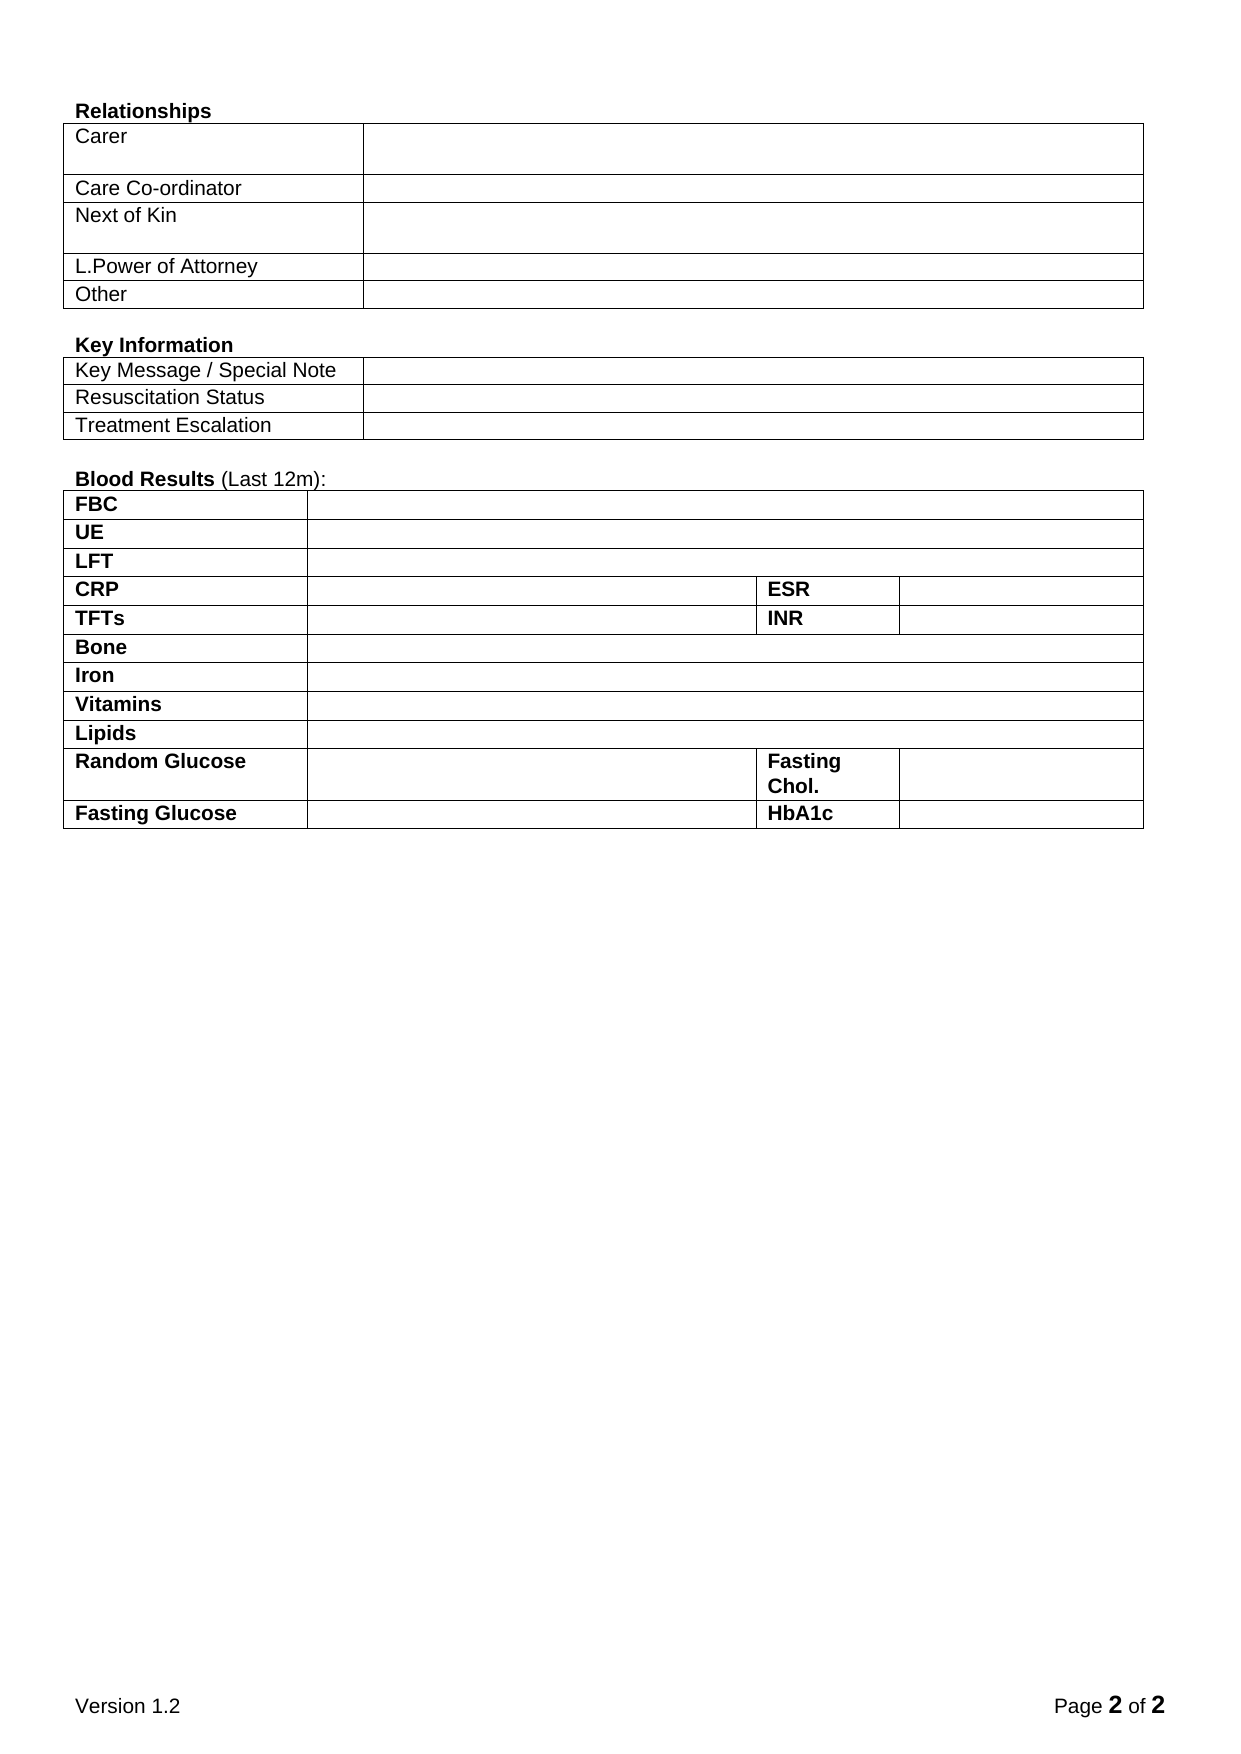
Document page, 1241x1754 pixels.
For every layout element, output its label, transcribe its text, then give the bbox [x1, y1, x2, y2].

table_header [364, 124, 1143, 174]
table_header Key Message / Special Note [64, 358, 363, 384]
table_header [308, 491, 1143, 519]
table_cell [364, 281, 1143, 308]
table_cell [308, 606, 756, 633]
table_cell [308, 692, 1143, 719]
table_cell [308, 721, 1143, 748]
table_cell Random Glucose [64, 749, 307, 799]
table_cell Iron [64, 663, 307, 691]
table_cell Vitamins [64, 692, 307, 719]
table_header FBC [64, 491, 307, 519]
table_cell [900, 801, 1143, 828]
table_cell [364, 413, 1143, 439]
table_cell [308, 577, 756, 605]
table_header Carer [64, 124, 363, 174]
table_cell [308, 549, 1143, 576]
text Blood Results (Last 12m): [75, 466, 1165, 490]
table_cell [900, 606, 1143, 633]
table_cell Fasting Glucose [64, 801, 307, 828]
table_cell UE [64, 520, 307, 548]
table_cell Lipids [64, 721, 307, 748]
table_cell Treatment Escalation [64, 413, 363, 439]
table_cell [900, 577, 1143, 605]
table_cell Other [64, 281, 363, 308]
table_cell LFT [64, 549, 307, 576]
table_cell [308, 635, 1143, 662]
table_cell Resuscitation Status [64, 385, 363, 412]
text Key Information [75, 333, 1165, 357]
table_cell Bone [64, 635, 307, 662]
text Relationships [75, 99, 1165, 123]
table_cell Care Co-ordinator [64, 175, 363, 202]
table_cell [364, 175, 1143, 202]
table_cell [308, 801, 756, 828]
table_cell Next of Kin [64, 203, 363, 253]
table_cell [308, 749, 756, 799]
table_cell HbA1c [757, 801, 899, 828]
table_cell Fasting Chol. [757, 749, 899, 799]
table_cell L.Power of Attorney [64, 254, 363, 280]
table_header [364, 358, 1143, 384]
table_cell [308, 520, 1143, 548]
table_cell [364, 254, 1143, 280]
table_cell CRP [64, 577, 307, 605]
table_cell INR [757, 606, 899, 633]
table_cell TFTs [64, 606, 307, 633]
table_cell [364, 203, 1143, 253]
table_cell [364, 385, 1143, 412]
table_cell ESR [757, 577, 899, 605]
table_cell [308, 663, 1143, 691]
table_cell [900, 749, 1143, 799]
